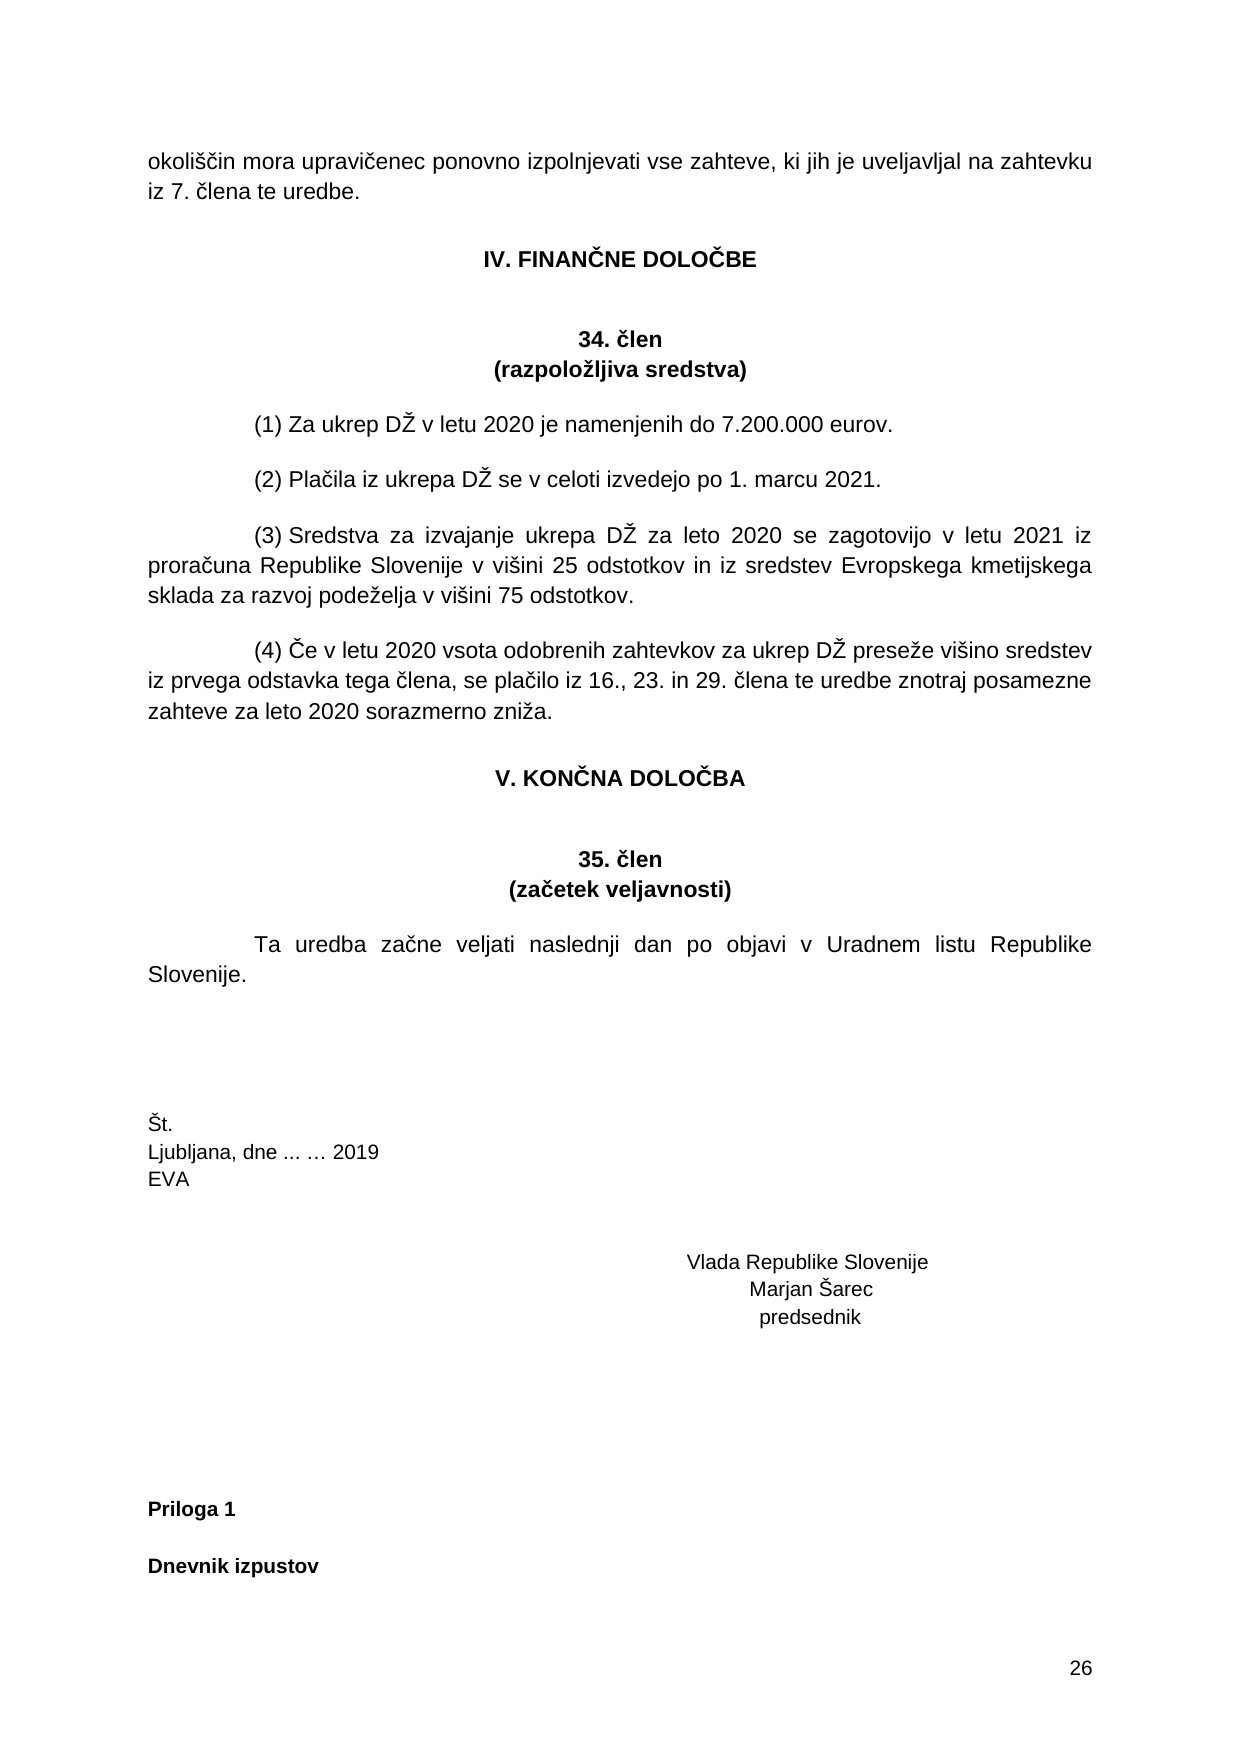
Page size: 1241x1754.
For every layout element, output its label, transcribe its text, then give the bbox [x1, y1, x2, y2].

text Ta uredba začne veljati naslednji dan po objavi v Uradnem listu Republike Slovenije. [148, 931, 1093, 987]
text Vlada Republike Slovenije [148, 1222, 1093, 1274]
text V. KONČNA DOLOČBA [148, 765, 1093, 792]
text IV. FINANČNE DOLOČBE [148, 246, 1093, 272]
text 34. člen [148, 326, 1093, 352]
text EVA [148, 1167, 1093, 1191]
text (razpoložljiva sredstva) [148, 356, 1093, 382]
text Marjan Šarec [664, 1277, 1093, 1301]
text 35. člen [148, 846, 1093, 872]
text (1) Za ukrep DŽ v letu 2020 je namenjenih do 7.200.000 eurov. [148, 411, 1093, 437]
text Ljubljana, dne ... … 2019 [148, 1140, 1093, 1164]
text Dnevnik izpustov [148, 1552, 1093, 1579]
text (začetek veljavnosti) [148, 876, 1093, 902]
text (3) Sredstva za izvajanje ukrepa DŽ za leto 2020 se zagotovijo v letu 2021 iz proračuna Republike Slovenije v višini 25 odstotkov in iz sredstev Evropskega kmetijskega sklada za razvoj podeželja v višini 75 odstotkov. [148, 522, 1093, 608]
text Priloga 1 [148, 1497, 1093, 1521]
text (2) Plačila iz ukrepa DŽ se v celoti izvedejo po 1. marcu 2021. [148, 466, 1093, 493]
text Št. [148, 1112, 1093, 1136]
text predsednik [148, 1305, 1093, 1329]
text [148, 148, 1093, 204]
text (4) Če v letu 2020 vsota odobrenih zahtevkov za ukrep DŽ preseže višino sredstev iz prvega odstavka tega člena, se plačilo iz 16., 23. in 29. člena te uredbe znotraj posamezne zahteve za leto 2020 sorazmerno zniža. [148, 637, 1093, 724]
